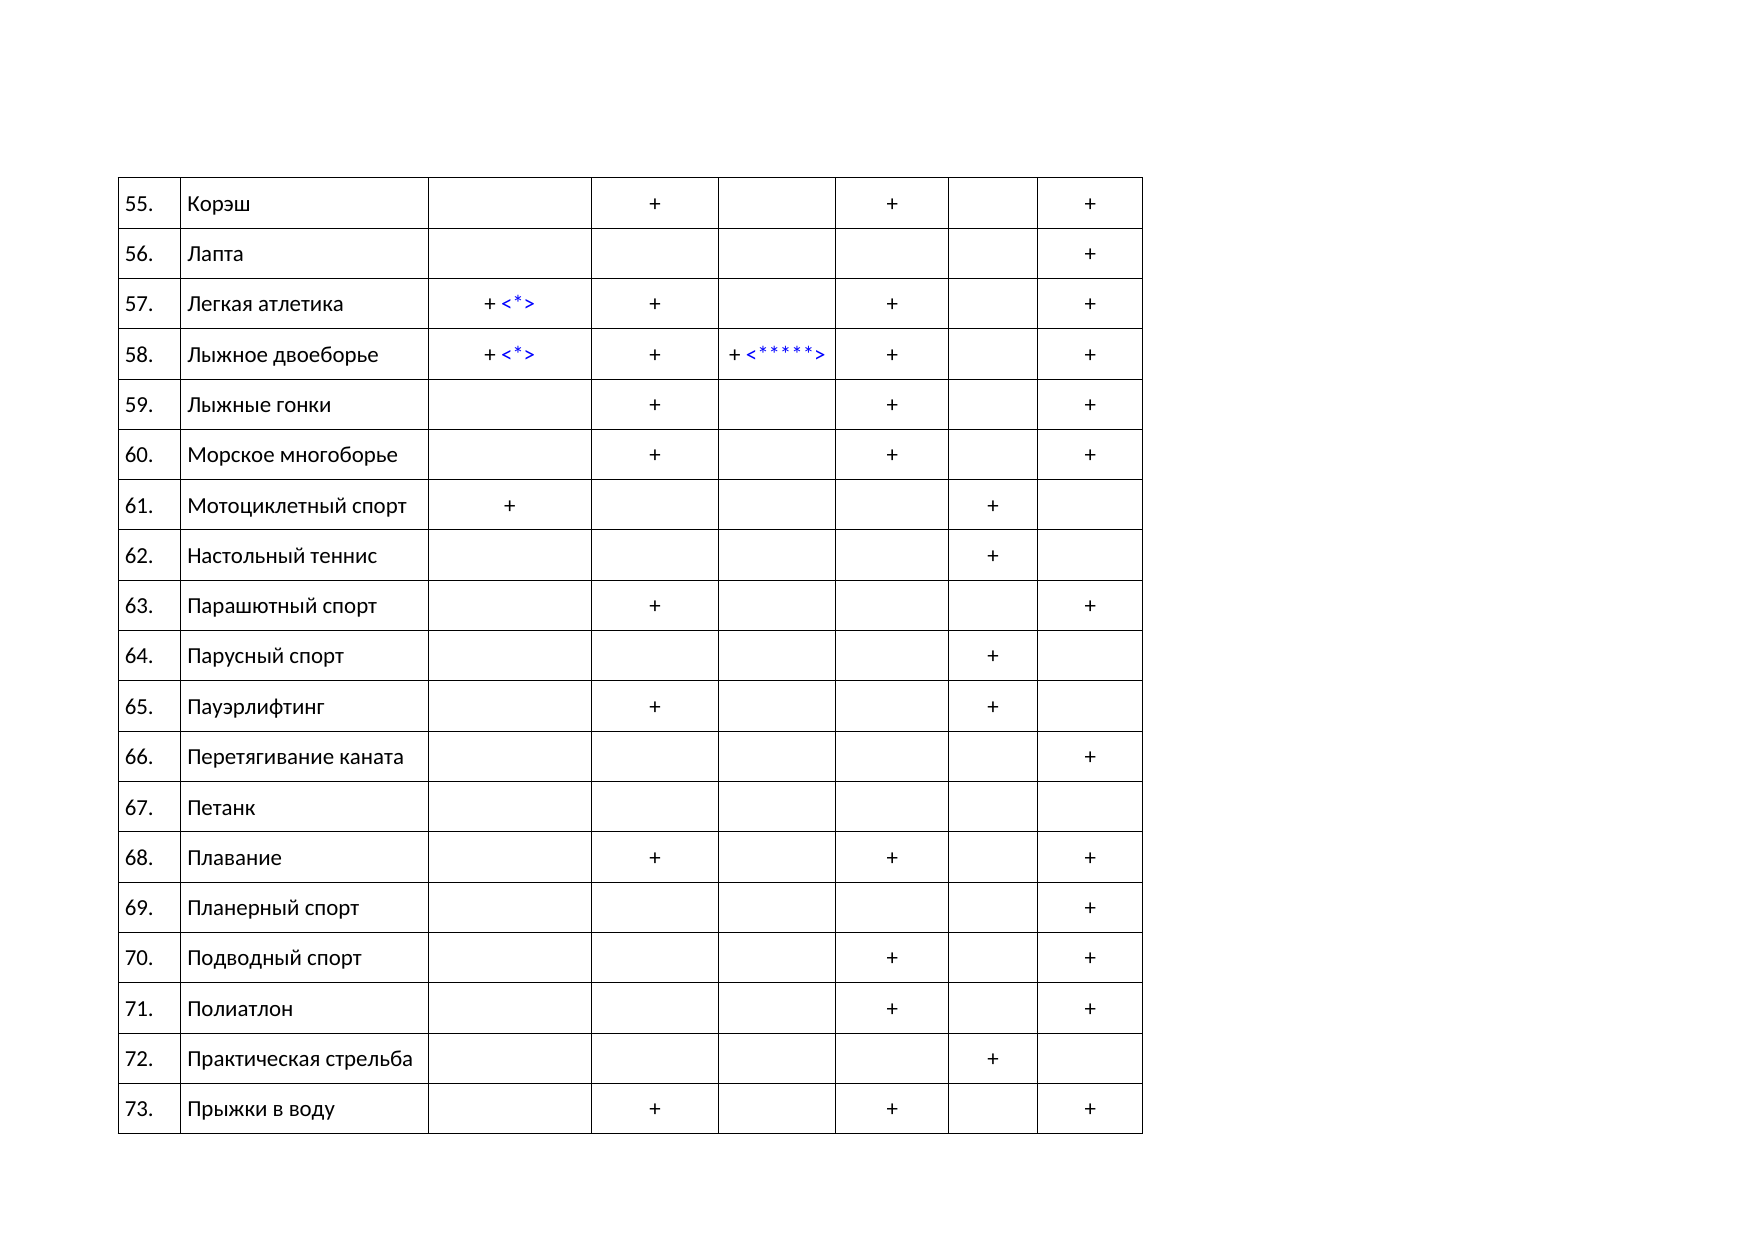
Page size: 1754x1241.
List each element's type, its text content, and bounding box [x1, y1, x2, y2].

table_cell [949, 229, 1037, 278]
table_cell Парусный спорт [181, 631, 428, 680]
table_cell 63. [119, 581, 180, 630]
table_cell [949, 430, 1037, 479]
table_cell [719, 732, 835, 781]
table_cell [1038, 480, 1142, 529]
table_cell 61. [119, 480, 180, 529]
table_cell + [949, 681, 1037, 731]
table_cell [836, 732, 948, 781]
table_cell [949, 983, 1037, 1032]
table_cell + [836, 380, 948, 429]
table_cell + [592, 681, 718, 731]
table_cell 71. [119, 983, 180, 1032]
table_cell [719, 581, 835, 630]
table_cell + [949, 530, 1037, 580]
table_cell [949, 732, 1037, 781]
table_cell [592, 1034, 718, 1083]
table_cell + [836, 1084, 948, 1133]
table_cell + [1038, 832, 1142, 882]
table_cell [836, 480, 948, 529]
table_cell Подводный спорт [181, 933, 428, 982]
table_cell [949, 832, 1037, 882]
table_cell [719, 279, 835, 328]
table_cell [1038, 1034, 1142, 1083]
table_cell [949, 279, 1037, 328]
table_cell [592, 530, 718, 580]
table_cell + [1038, 581, 1142, 630]
table_cell + <*****> [719, 329, 835, 378]
table_cell + [836, 933, 948, 982]
table_cell 70. [119, 933, 180, 982]
table_cell + [1038, 178, 1142, 227]
table_cell [429, 631, 591, 680]
table_cell Парашютный спорт [181, 581, 428, 630]
table_cell + [1038, 883, 1142, 932]
table_cell [719, 782, 835, 831]
table_cell [429, 178, 591, 227]
table_cell 68. [119, 832, 180, 882]
table_cell [836, 631, 948, 680]
table_cell [719, 229, 835, 278]
table_cell [719, 430, 835, 479]
table_cell [592, 983, 718, 1032]
table_cell [429, 581, 591, 630]
table_cell + [592, 430, 718, 479]
table_cell [836, 229, 948, 278]
table_cell [836, 530, 948, 580]
table_cell + [949, 631, 1037, 680]
table_cell [1038, 681, 1142, 731]
table_cell [836, 681, 948, 731]
table_cell + [592, 1084, 718, 1133]
table_cell Петанк [181, 782, 428, 831]
table_cell Лапта [181, 229, 428, 278]
table_cell [429, 1034, 591, 1083]
table_cell + [836, 983, 948, 1032]
table_cell + [1038, 983, 1142, 1032]
table_cell [719, 178, 835, 227]
table_cell [836, 883, 948, 932]
table_cell [592, 229, 718, 278]
table_cell [719, 883, 835, 932]
table_cell [719, 933, 835, 982]
table_cell + [1038, 279, 1142, 328]
table_cell [719, 1084, 835, 1133]
table_cell [949, 380, 1037, 429]
table_cell Пауэрлифтинг [181, 681, 428, 731]
table_cell Настольный теннис [181, 530, 428, 580]
table_cell [592, 631, 718, 680]
table_cell + [592, 178, 718, 227]
table_cell + [836, 329, 948, 378]
table_cell [429, 983, 591, 1032]
table_cell [949, 782, 1037, 831]
table_cell Планерный спорт [181, 883, 428, 932]
table_cell [949, 178, 1037, 227]
table_cell + [592, 380, 718, 429]
table_cell [429, 832, 591, 882]
table_cell [719, 832, 835, 882]
table_cell [429, 1084, 591, 1133]
table_cell [592, 933, 718, 982]
table_cell [429, 732, 591, 781]
table_cell Лыжные гонки [181, 380, 428, 429]
table_cell 56. [119, 229, 180, 278]
table_cell + [1038, 430, 1142, 479]
table_cell 58. [119, 329, 180, 378]
table_cell [719, 480, 835, 529]
table_cell + [836, 430, 948, 479]
table_cell [429, 933, 591, 982]
table_cell Морское многоборье [181, 430, 428, 479]
table_cell [429, 883, 591, 932]
table_cell 64. [119, 631, 180, 680]
table_cell Полиатлон [181, 983, 428, 1032]
table_cell + <*> [429, 279, 591, 328]
table_cell Мотоциклетный спорт [181, 480, 428, 529]
table_cell [836, 782, 948, 831]
table_cell [949, 581, 1037, 630]
table_cell + [592, 581, 718, 630]
table_cell [1038, 530, 1142, 580]
table_cell [1038, 782, 1142, 831]
table_cell [429, 681, 591, 731]
table_cell [949, 933, 1037, 982]
table_cell + [836, 279, 948, 328]
table_cell Перетягивание каната [181, 732, 428, 781]
table_cell 67. [119, 782, 180, 831]
table_cell [429, 530, 591, 580]
table_cell Корэш [181, 178, 428, 227]
table_cell + [1038, 933, 1142, 982]
table_cell + [949, 1034, 1037, 1083]
table_cell + [1038, 229, 1142, 278]
table_cell [949, 1084, 1037, 1133]
table_cell + [836, 832, 948, 882]
table_cell [429, 430, 591, 479]
table_cell + [592, 329, 718, 378]
table_cell [949, 883, 1037, 932]
table_cell Легкая атлетика [181, 279, 428, 328]
table_cell 62. [119, 530, 180, 580]
table_cell + [1038, 329, 1142, 378]
table_cell + [1038, 1084, 1142, 1133]
table_cell [719, 530, 835, 580]
table_cell 65. [119, 681, 180, 731]
table_cell 59. [119, 380, 180, 429]
table_cell 66. [119, 732, 180, 781]
table_cell [719, 631, 835, 680]
table_cell 69. [119, 883, 180, 932]
table_cell + <*> [429, 329, 591, 378]
table_cell Практическая стрельба [181, 1034, 428, 1083]
table_cell [429, 229, 591, 278]
table_cell [592, 883, 718, 932]
table_cell + [836, 178, 948, 227]
table_cell [429, 782, 591, 831]
table_cell 57. [119, 279, 180, 328]
table_cell + [1038, 380, 1142, 429]
table_cell + [592, 832, 718, 882]
table_cell [949, 329, 1037, 378]
table_cell [592, 732, 718, 781]
table_cell [719, 380, 835, 429]
table_cell Плавание [181, 832, 428, 882]
table_cell [836, 1034, 948, 1083]
table_cell + [592, 279, 718, 328]
table_cell + [429, 480, 591, 529]
table_cell 72. [119, 1034, 180, 1083]
table_cell + [1038, 732, 1142, 781]
table_cell Прыжки в воду [181, 1084, 428, 1133]
table_cell [719, 983, 835, 1032]
table_cell 55. [119, 178, 180, 227]
table_cell [1038, 631, 1142, 680]
table_cell Лыжное двоеборье [181, 329, 428, 378]
table_cell [719, 681, 835, 731]
table_cell [719, 1034, 835, 1083]
table_cell [836, 581, 948, 630]
table_cell 60. [119, 430, 180, 479]
table_cell + [949, 480, 1037, 529]
table_cell 73. [119, 1084, 180, 1133]
table_cell [592, 782, 718, 831]
table_cell [592, 480, 718, 529]
table_cell [429, 380, 591, 429]
